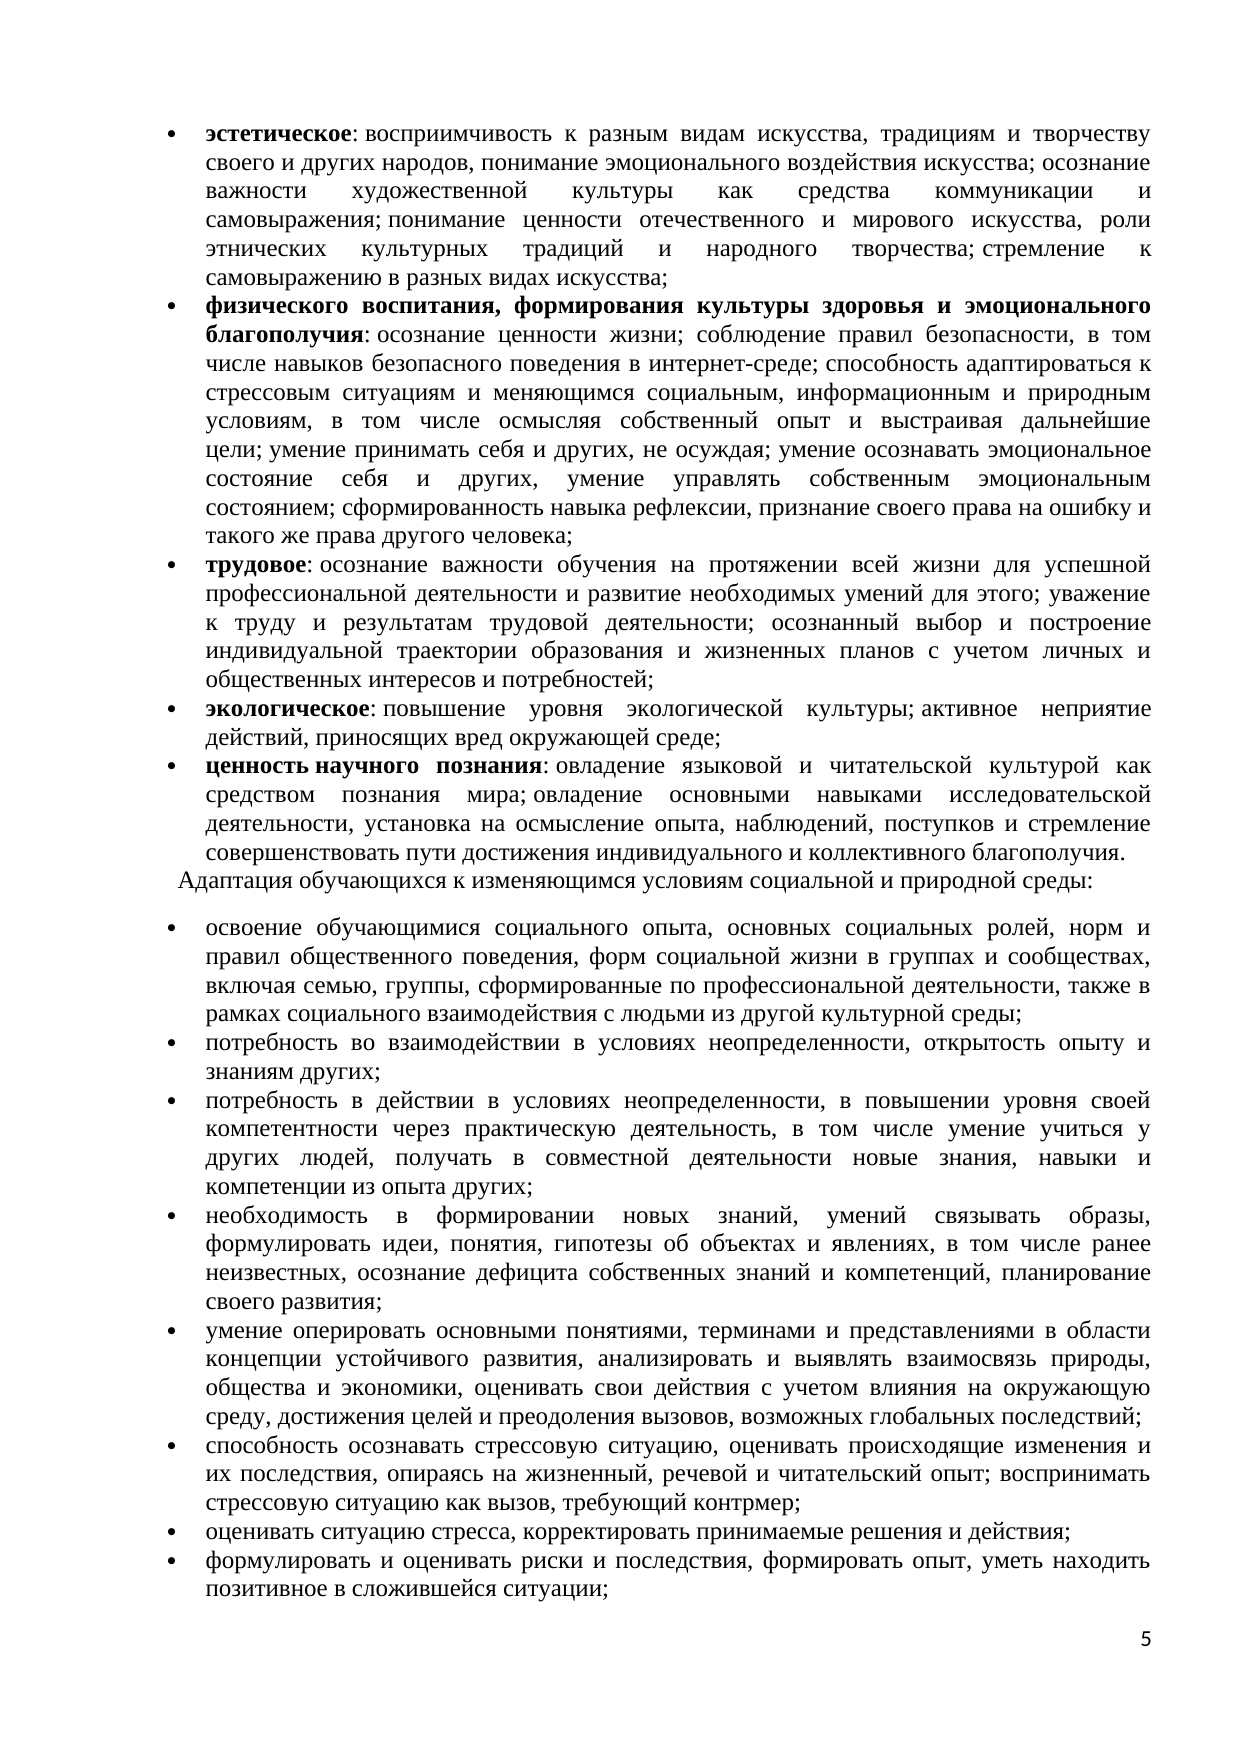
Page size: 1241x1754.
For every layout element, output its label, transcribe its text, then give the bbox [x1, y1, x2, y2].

list потребность в действии в условиях неопределенности, в повышении уровня своей компетентности через практическую деятельность, в том числе умение учиться у других людей, получать в совместной деятельности новые знания, навыки и компетенции из опыта других; [168, 1085, 1152, 1200]
list экологическое: повышение уровня экологической культуры; активное неприятие действий, приносящих вред окружающей среде; [168, 693, 1152, 751]
list освоение обучающимися социального опыта, основных социальных ролей, норм и правил общественного поведения, форм социальной жизни в группах и сообществах, включая семью, группы, сформированные по профессиональной деятельности, также в рамках социального взаимодействия с людьми из другой культурной среды; [168, 912, 1152, 1027]
list физического воспитания, формирования культуры здоровья и эмоционального благополучия: осознание ценности жизни; соблюдение правил безопасности, в том числе навыков безопасного поведения в интернет-среде; способность адаптироваться к стрессовым ситуациям и меняющимся социальным, информационным и природным условиям, в том числе осмысляя собственный опыт и выстраивая дальнейшие цели; умение принимать себя и других, не осуждая; умение осознавать эмоциональное состояние себя и других, умение управлять собственным эмоциональным состоянием; сформированность навыка рефлексии, признание своего права на ошибку и такого же права другого человека; [168, 291, 1152, 549]
list ценность научного познания: овладение языковой и читательской культурой как средством познания мира; овладение основными навыками исследовательской деятельности, установка на осмысление опыта, наблюдений, поступков и стремление совершенствовать пути достижения индивидуального и коллективного благополучия. [168, 751, 1152, 866]
list эстетическое: восприимчивость к разным видам искусства, традициям и творчеству своего и других народов, понимание эмоционального воздействия искусства; осознание важности художественной культуры как средства коммуникации и самовыражения; понимание ценности отечественного и мирового искусства, роли этнических культурных традиций и народного творчества; стремление к самовыражению в разных видах искусства; [168, 118, 1152, 291]
list формулировать и оценивать риски и последствия, формировать опыт, уметь находить позитивное в сложившейся ситуации; [168, 1545, 1152, 1602]
list потребность во взаимодействии в условиях неопределенности, открытость опыту и знаниям других; [168, 1027, 1152, 1085]
list необходимость в формировании новых знаний, умений связывать образы, формулировать идеи, понятия, гипотезы об объектах и явлениях, в том числе ранее неизвестных, осознание дефицита собственных знаний и компетенций, планирование своего развития; [168, 1200, 1152, 1315]
list оценивать ситуацию стресса, корректировать принимаемые решения и действия; [168, 1516, 1152, 1545]
text Адаптация обучающихся к изменяющимся условиям социальной и природной среды: [177, 866, 1152, 894]
list способность осознавать стрессовую ситуацию, оценивать происходящие изменения и их последствия, опираясь на жизненный, речевой и читательский опыт; воспринимать стрессовую ситуацию как вызов, требующий контрмер; [168, 1430, 1152, 1516]
list умение оперировать основными понятиями, терминами и представлениями в области концепции устойчивого развития, анализировать и выявлять взаимосвязь природы, общества и экономики, оценивать свои действия с учетом влияния на окружающую среду, достижения целей и преодоления вызовов, возможных глобальных последствий; [168, 1315, 1152, 1430]
list трудовое: осознание важности обучения на протяжении всей жизни для успешной профессиональной деятельности и развитие необходимых умений для этого; уважение к труду и результатам трудовой деятельности; осознанный выбор и построение индивидуальной траектории образования и жизненных планов с учетом личных и общественных интересов и потребностей; [168, 549, 1152, 693]
